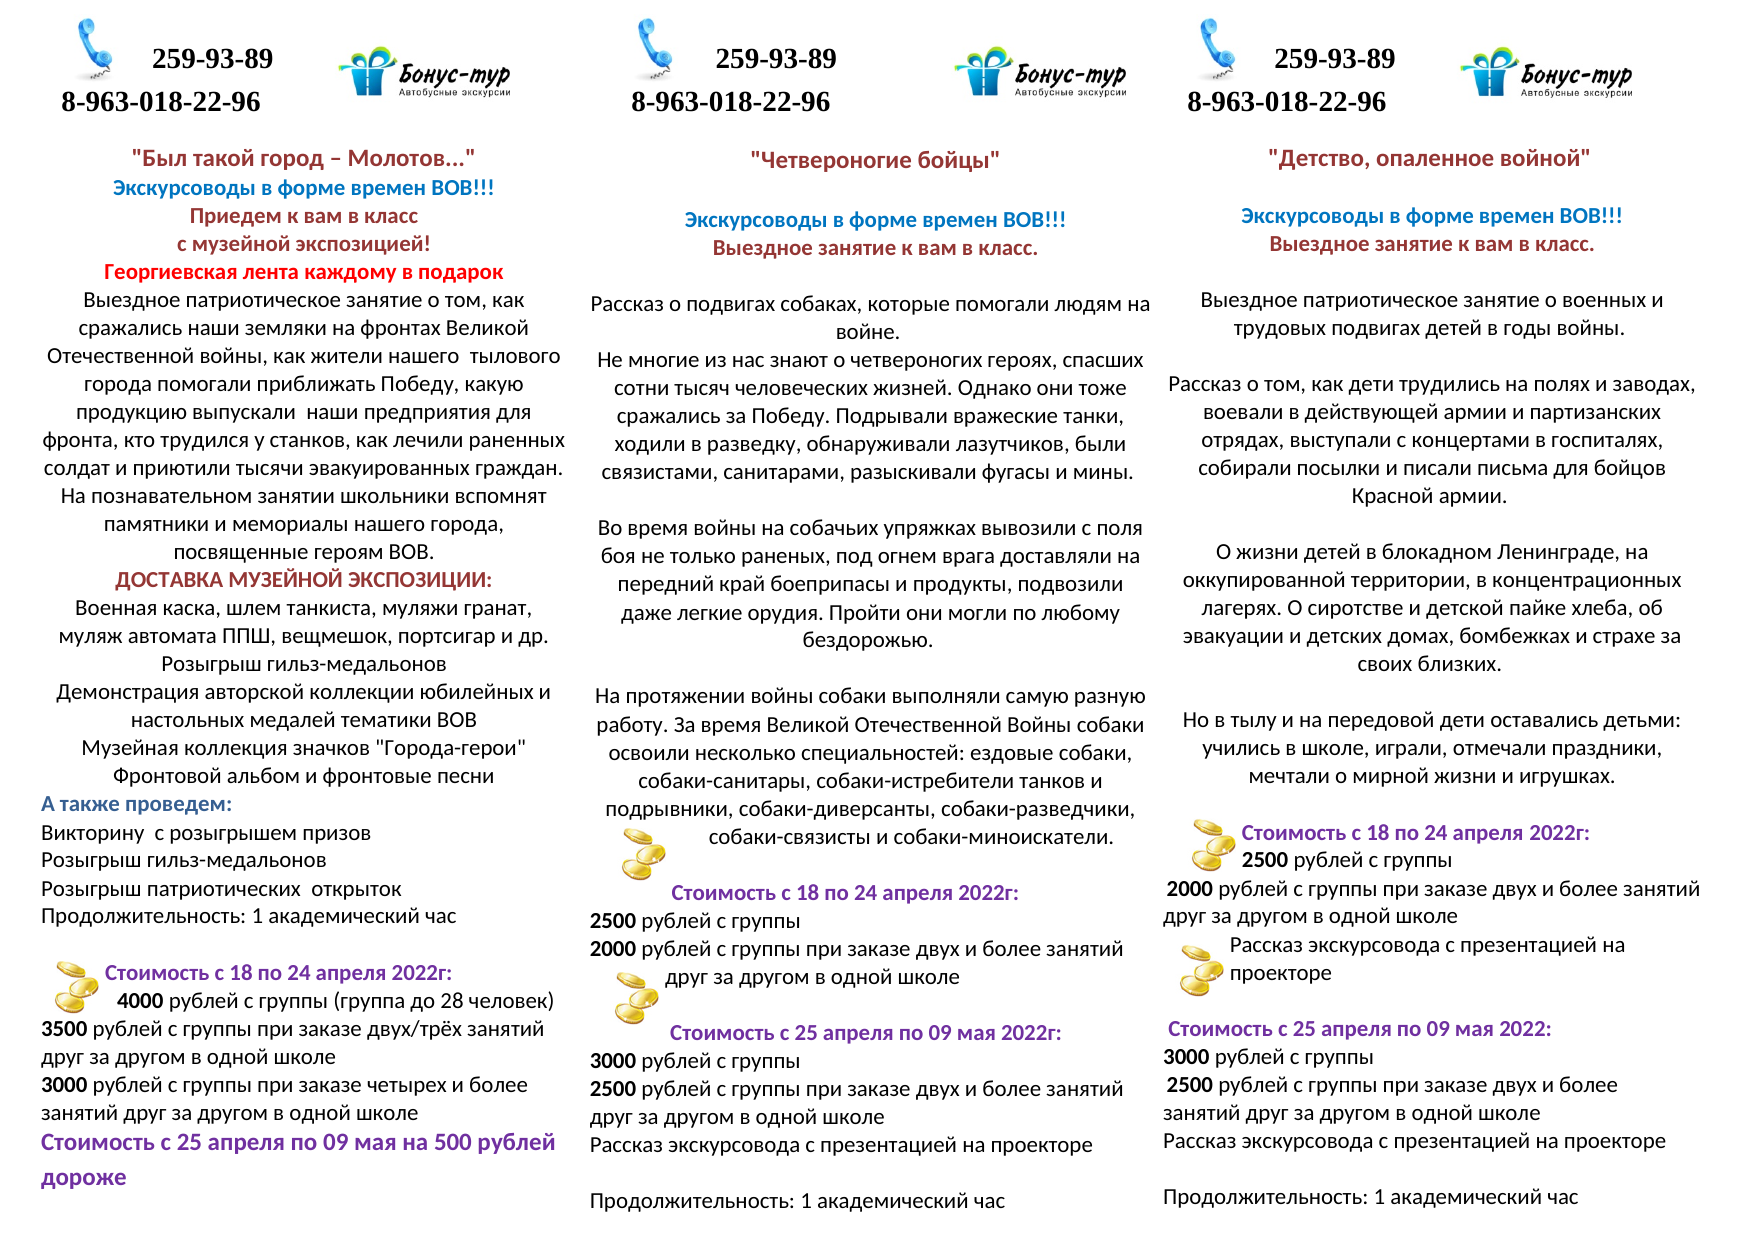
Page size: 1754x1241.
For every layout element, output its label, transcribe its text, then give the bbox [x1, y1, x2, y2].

picture [29, 961, 105, 1014]
picture [918, 14, 1152, 135]
picture [63, 14, 133, 85]
picture [302, 14, 557, 135]
picture [589, 972, 665, 1025]
picture [623, 14, 693, 85]
picture [596, 828, 672, 881]
picture [1154, 944, 1230, 997]
table_header "Детство, опаленное войной" Экскурсоводы в форме времен ВОВ!!! Выездное занятие к вам в класс. Выездное патриотическое занятие о военных и трудовых подвигах детей в годы войны. Рассказ о том, как дети трудились на полях и заводах, воевали в действующей армии и партизанских отрядах, выступали с концертами в госпиталях, собирали посылки и писали письма для бойцов Красной армии. О жизни детей в блокадном Ленинграде, на оккупированной территории, в концентрационных лагерях. О сиротстве и детской пайке хлеба, об эвакуации и детских домах, бомбежках и страхе за своих близких. Но в тылу и на передовой дети оставались детьми: учились в школе, играли, отмечали праздники, мечтали о мирной жизни и игрушках. Стоимость с 18 по 24 апреля 2022г: 2500 рублей с группы 2000 рублей с группы при заказе двух и более занятий друг за другом в одной школе Рассказ экскурсовода с презентацией на проекторе Стоимость с 25 апреля по 09 мая 2022: 3000 рублей с группы 2500 рублей с группы при заказе двух и более занятий друг за другом в одной школе Рассказ экскурсовода с презентацией на проекторе Продолжительность: 1 академический час [1152, 15, 1713, 1214]
table_header [578, 15, 1152, 1214]
picture [1166, 818, 1242, 872]
picture [1185, 14, 1255, 85]
picture [1424, 14, 1679, 136]
table_header "Был такой город – Молотов..." Экскурсоводы в форме времен ВОВ!!! Приедем к вам в класс с музейной экспозицией! Георгиевская лента каждому в подарок Выездное патриотическое занятие о том, как сражались наши земляки на фронтах Великой Отечественной войны, как жители нашего тылового города помогали приближать Победу, какую продукцию выпускали наши предприятия для фронта, кто трудился у станков, как лечили раненных солдат и приютили тысячи эвакуированных граждан. На познавательном занятии школьники вспомнят памятники и мемориалы нашего города, посвященные героям ВОВ. ДОСТАВКА МУЗЕЙНОЙ ЭКСПОЗИЦИИ: Военная каска, шлем танкиста, муляжи гранат, муляж автомата ППШ, вещмешок, портсигар и др. Розыгрыш гильз-медальонов Демонстрация авторской коллекции юбилейных и настольных медалей тематики ВОВ Музейная коллекция значков "Города-герои" Фронтовой альбом и фронтовые песни А также проведем: Викторину с розыгрышем призов Розыгрыш гильз-медальонов Розыгрыш патриотических открыток Продолжительность: 1 академический час Стоимость с 18 по 24 апреля 2022г: 4000 рублей с группы (группа до 28 человек) 3500 рублей с группы при заказе двух/трёх занятий друг за другом в одной школе 3000 рублей с группы при заказе четырех и более занятий друг за другом в одной школе Стоимость с 25 апреля по 09 мая на 500 рублей дороже [30, 15, 578, 1214]
